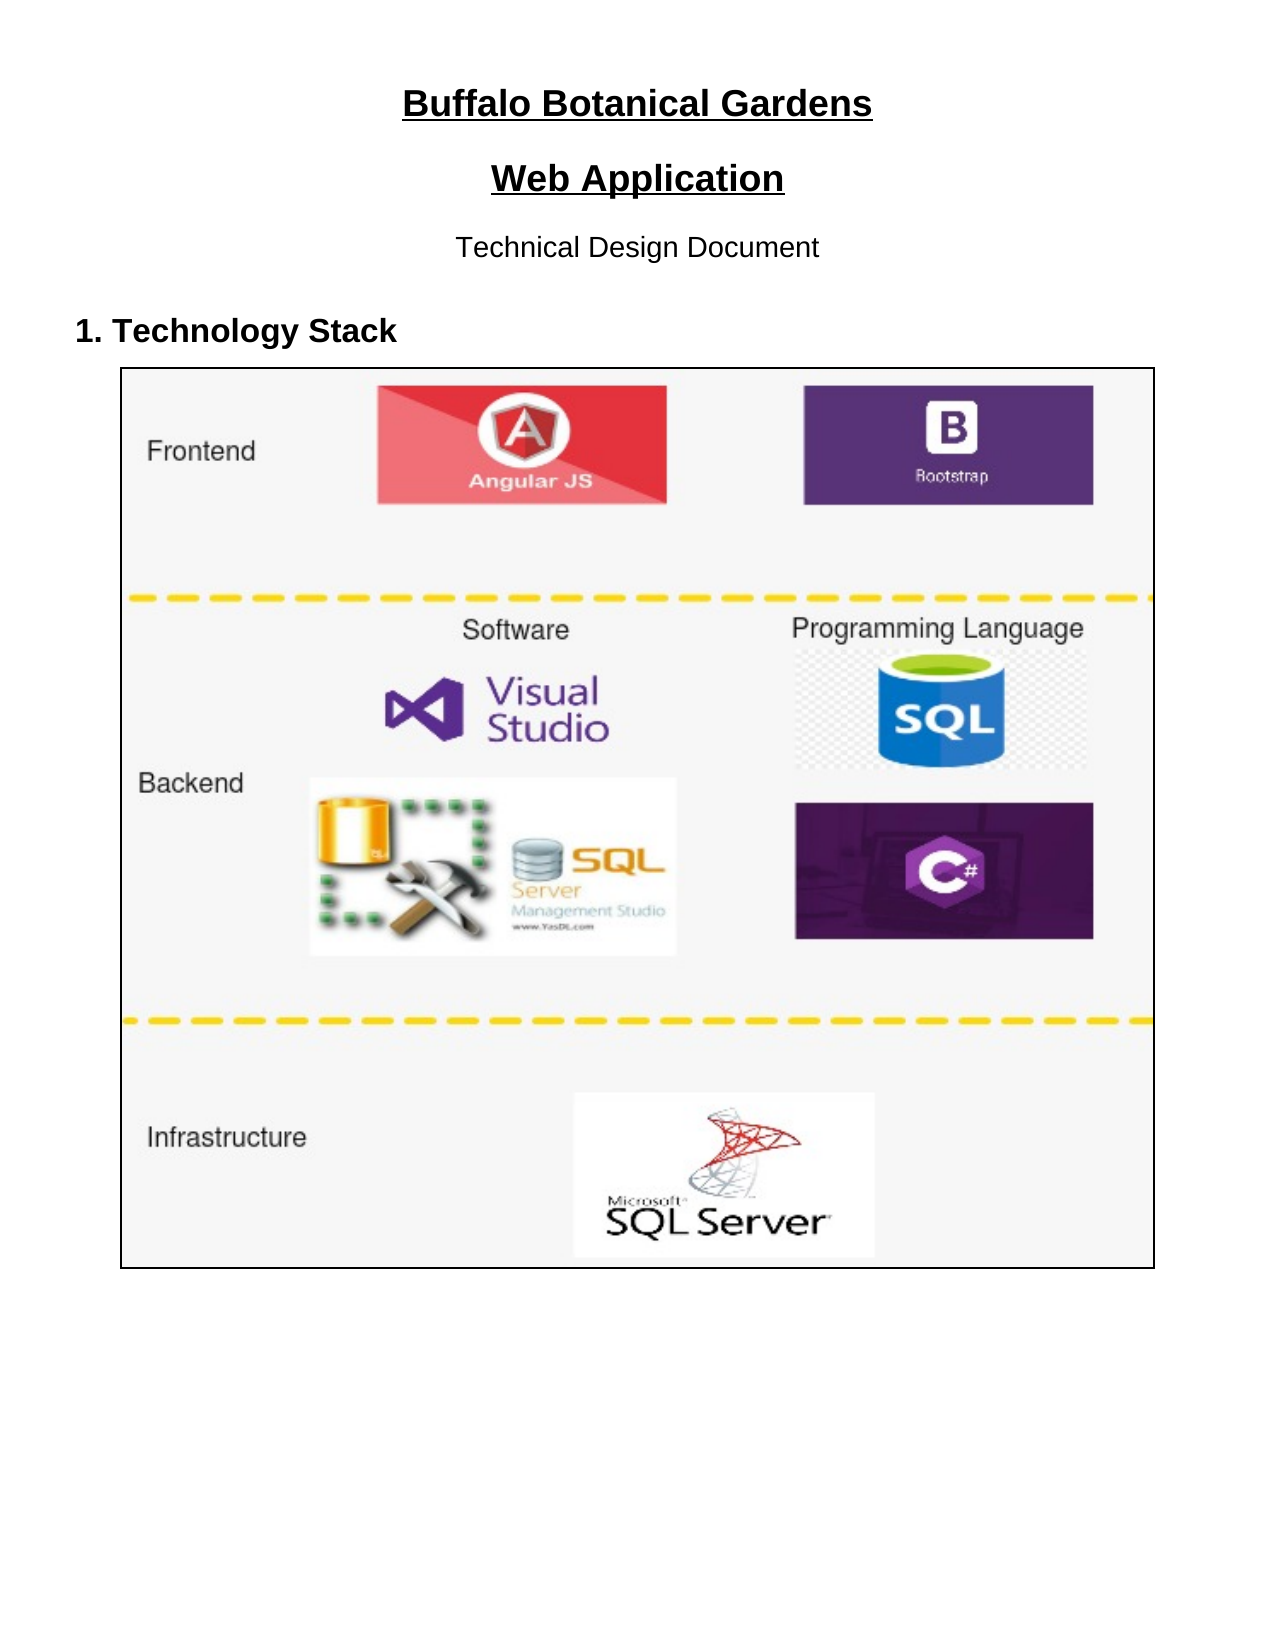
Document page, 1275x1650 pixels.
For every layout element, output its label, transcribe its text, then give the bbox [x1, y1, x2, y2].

picture [122, 369, 1153, 1267]
text Web Application [75, 156, 1200, 199]
subtitle 1. Technology Stack [75, 311, 1200, 349]
title Technical Design Document [75, 230, 1200, 264]
text Buffalo Botanical Gardens [75, 81, 1200, 124]
